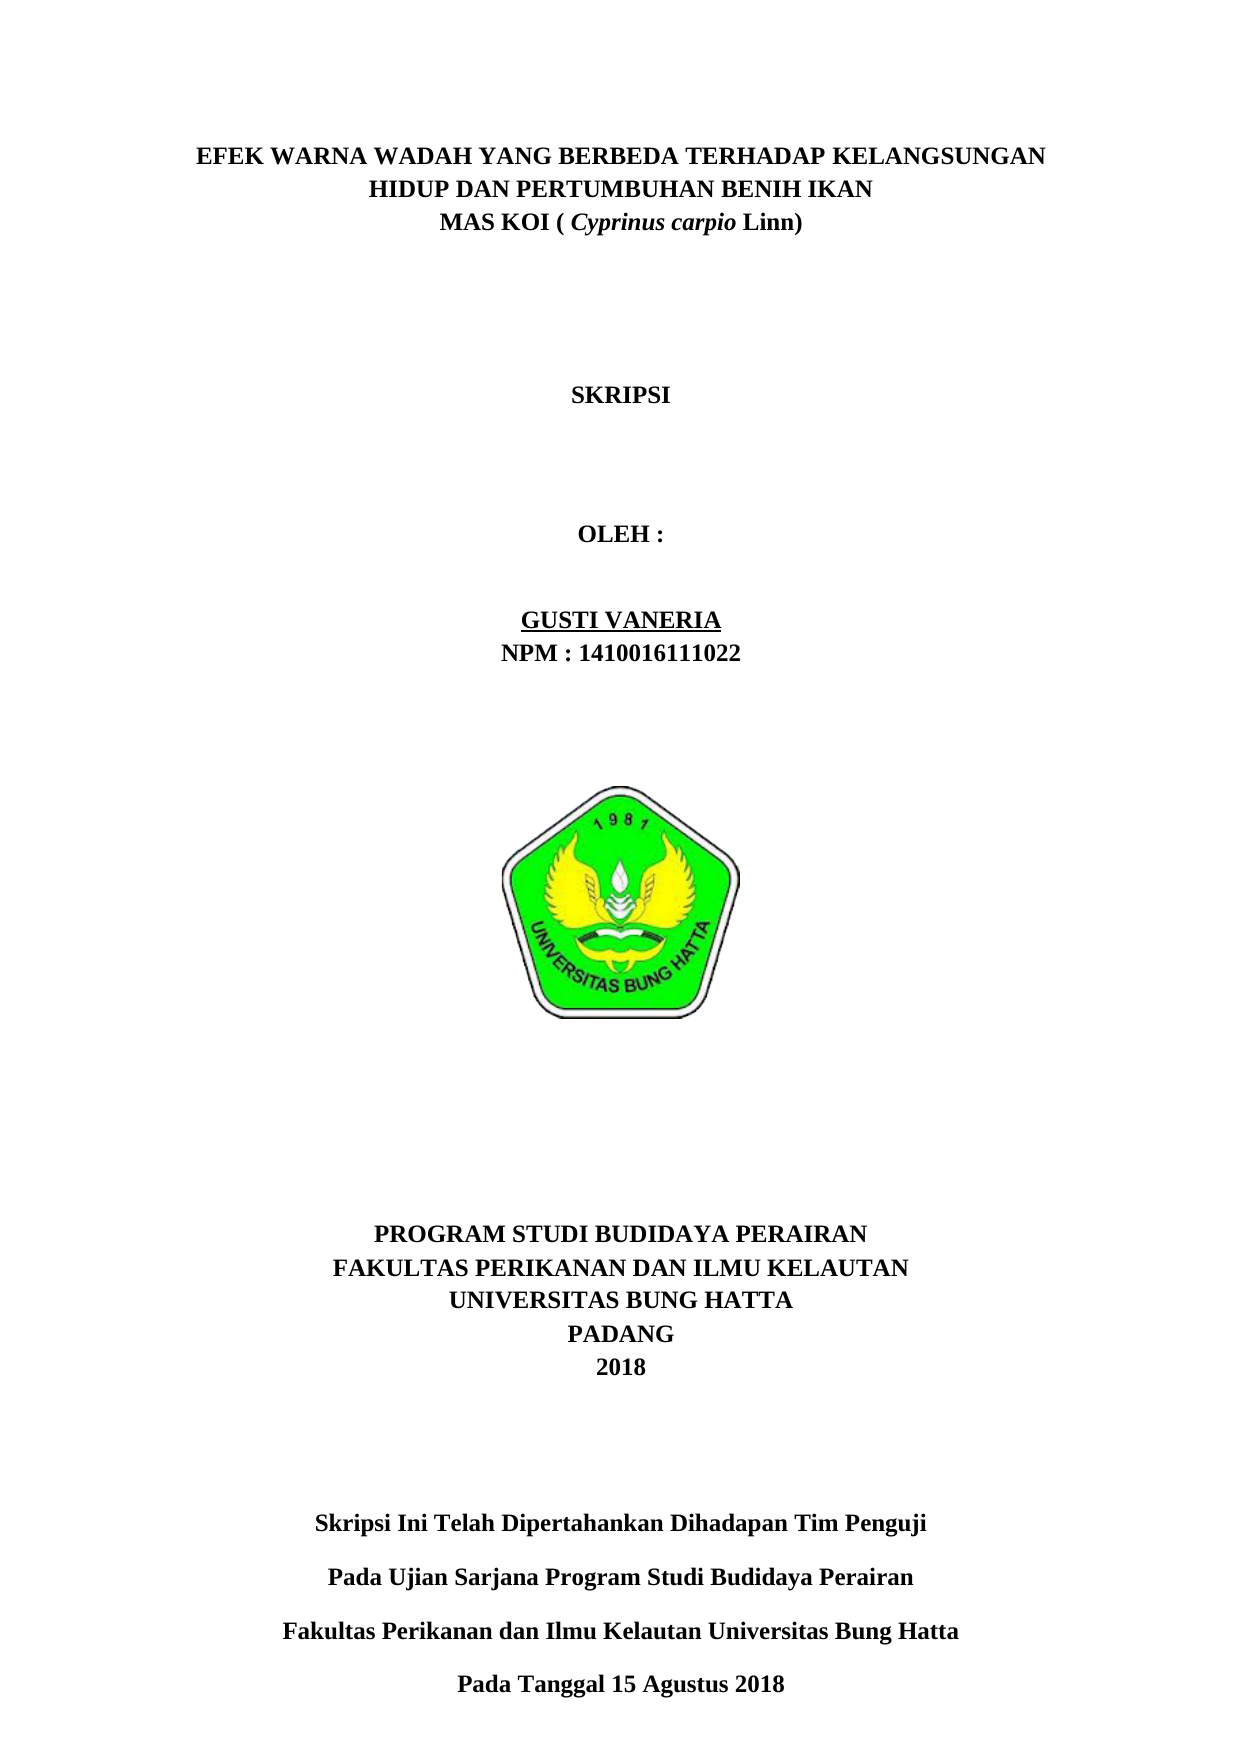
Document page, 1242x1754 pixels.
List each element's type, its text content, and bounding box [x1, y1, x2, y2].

text NPM : 1410016111022 [176, 638, 1066, 667]
text Pada Ujian Sarjana Program Studi Budidaya Perairan [176, 1562, 1066, 1591]
text GUSTI VANERIA [176, 605, 1066, 634]
text MAS KOI ( Cyprinus carpio Linn) [176, 207, 1066, 236]
text Pada Tanggal 15 Agustus 2018 [176, 1669, 1066, 1698]
text 2018 [176, 1352, 1066, 1380]
picture [501, 786, 740, 1019]
text EFEK WARNA WADAH YANG BERBEDA TERHADAP KELANGSUNGAN HIDUP DAN PERTUMBUHAN BENIH IKAN [176, 141, 1066, 203]
text Skripsi Ini Telah Dipertahankan Dihadapan Tim Penguji [176, 1508, 1066, 1537]
text FAKULTAS PERIKANAN DAN ILMU KELAUTAN [176, 1253, 1066, 1281]
text UNIVERSITAS BUNG HATTA [176, 1286, 1066, 1314]
text PROGRAM STUDI BUDIDAYA PERAIRAN [176, 1219, 1066, 1248]
text PADANG [176, 1319, 1066, 1347]
text SKRIPSI [176, 380, 1066, 409]
text Fakultas Perikanan dan Ilmu Kelautan Universitas Bung Hatta [176, 1616, 1066, 1644]
text OLEH : [176, 519, 1066, 548]
